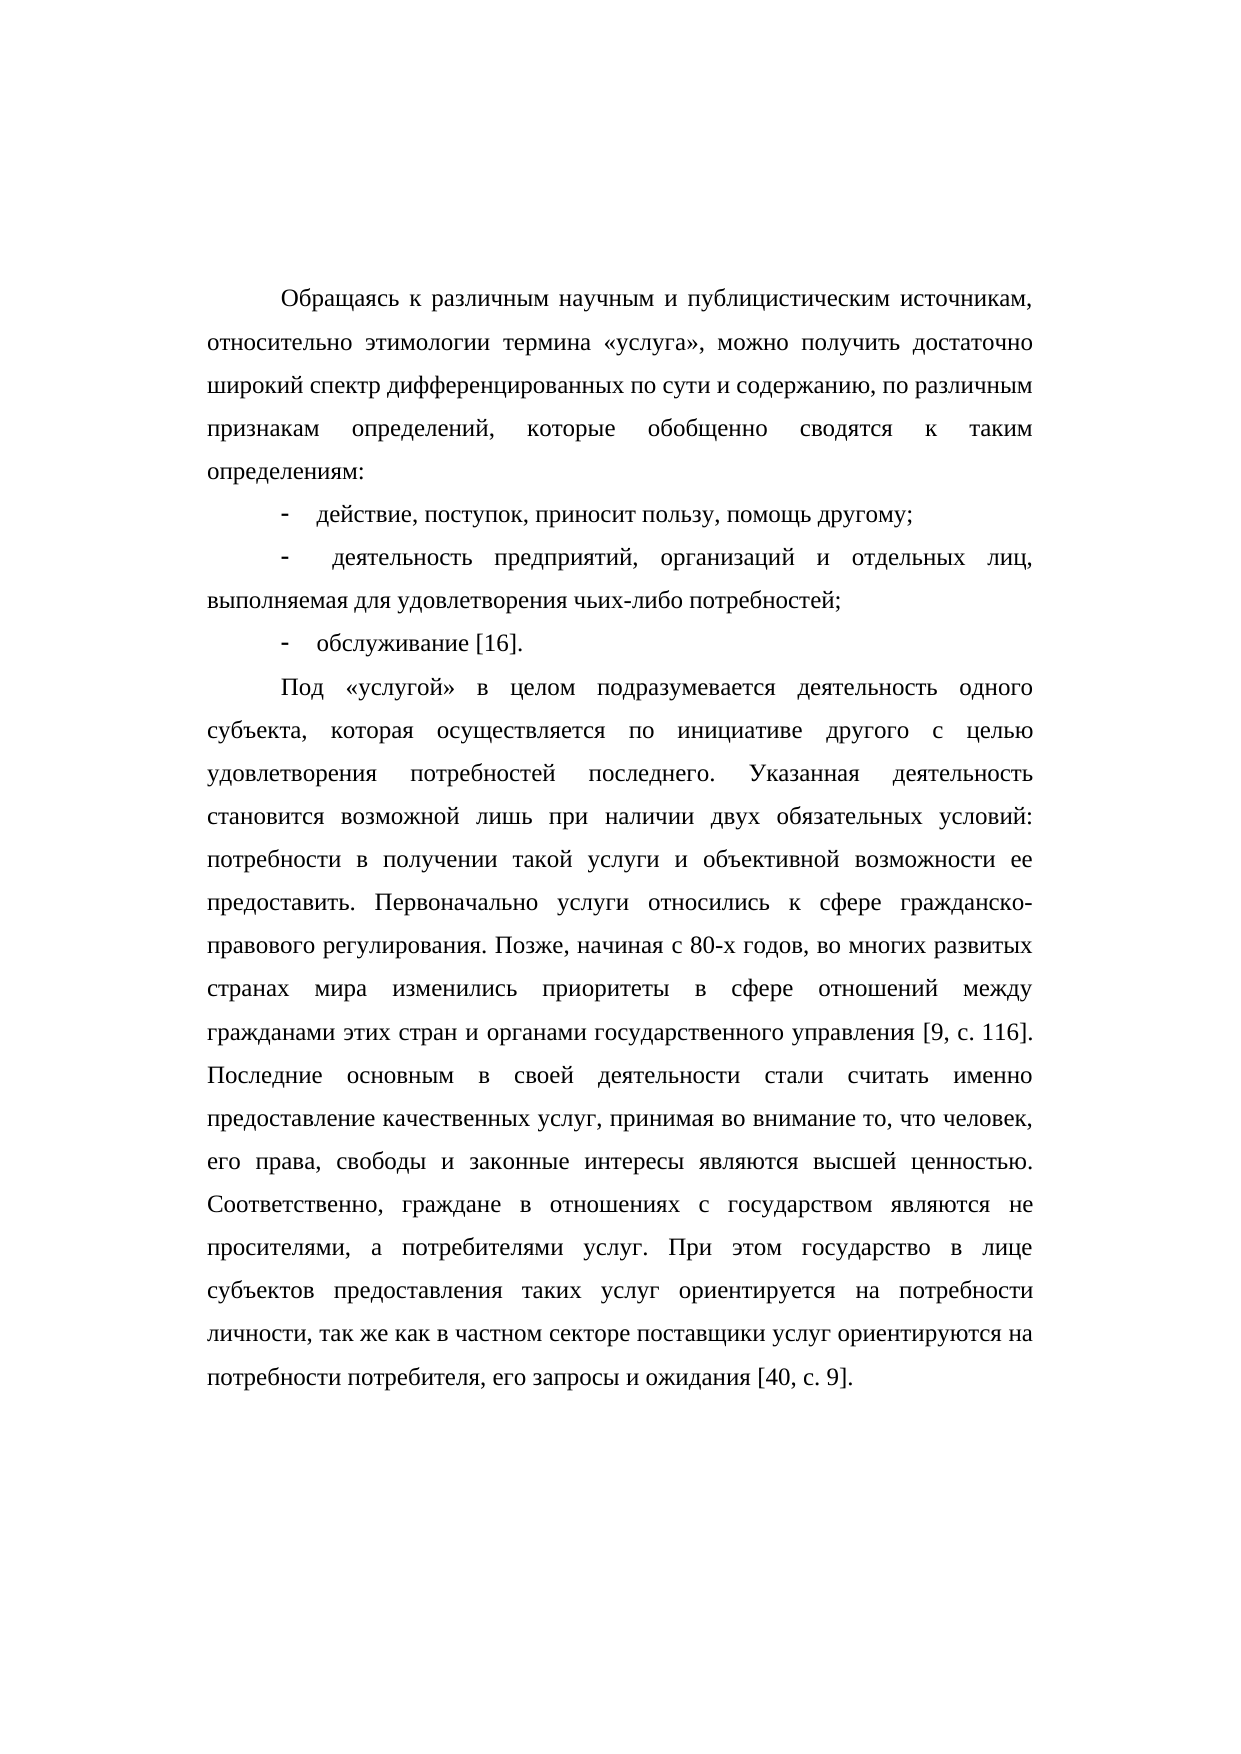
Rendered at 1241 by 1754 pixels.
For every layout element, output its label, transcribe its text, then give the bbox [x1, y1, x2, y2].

text Под «услугой» в целом подразумевается деятельность одного субъекта, которая осуществляется по инициативе другого с целью удовлетворения потребностей последнего. Указанная деятельность становится возможной лишь при наличии двух обязательных условий: потребности в получении такой услуги и объективной возможности ее предоставить. Первоначально услуги относились к сфере гражданско-правового регулирования. Позже, начиная с 80-х годов, во многих развитых странах мира изменились приоритеты в сфере отношений между гражданами этих стран и органами государственного управления [9, с. 116]. Последние основным в своей деятельности стали считать именно предоставление качественных услуг, принимая во внимание то, что человек, его права, свободы и законные интересы являются высшей ценностью. Соответственно, граждане в отношениях с государством являются не просителями, а потребителями услуг. При этом государство в лице субъектов предоставления таких услуг ориентируется на потребности личности, так же как в частном секторе поставщики услуг ориентируются на потребности потребителя, его запросы и ожидания [40, с. 9]. [207, 672, 1033, 1390]
text Обращаясь к различным научным и публицистическим источникам, относительно этимологии термина «услуга», можно получить достаточно широкий спектр дифференцированных по сути и содержанию, по различным признакам определений, которые обобщенно сводятся к таким определениям: [207, 283, 1033, 485]
list обслуживание [16]. [207, 628, 1033, 657]
list деятельность предприятий, организаций и отдельных лиц, выполняемая для удовлетворения чьих-либо потребностей; [207, 542, 1033, 614]
list действие, поступок, приносит пользу, помощь другому; [207, 499, 1033, 528]
